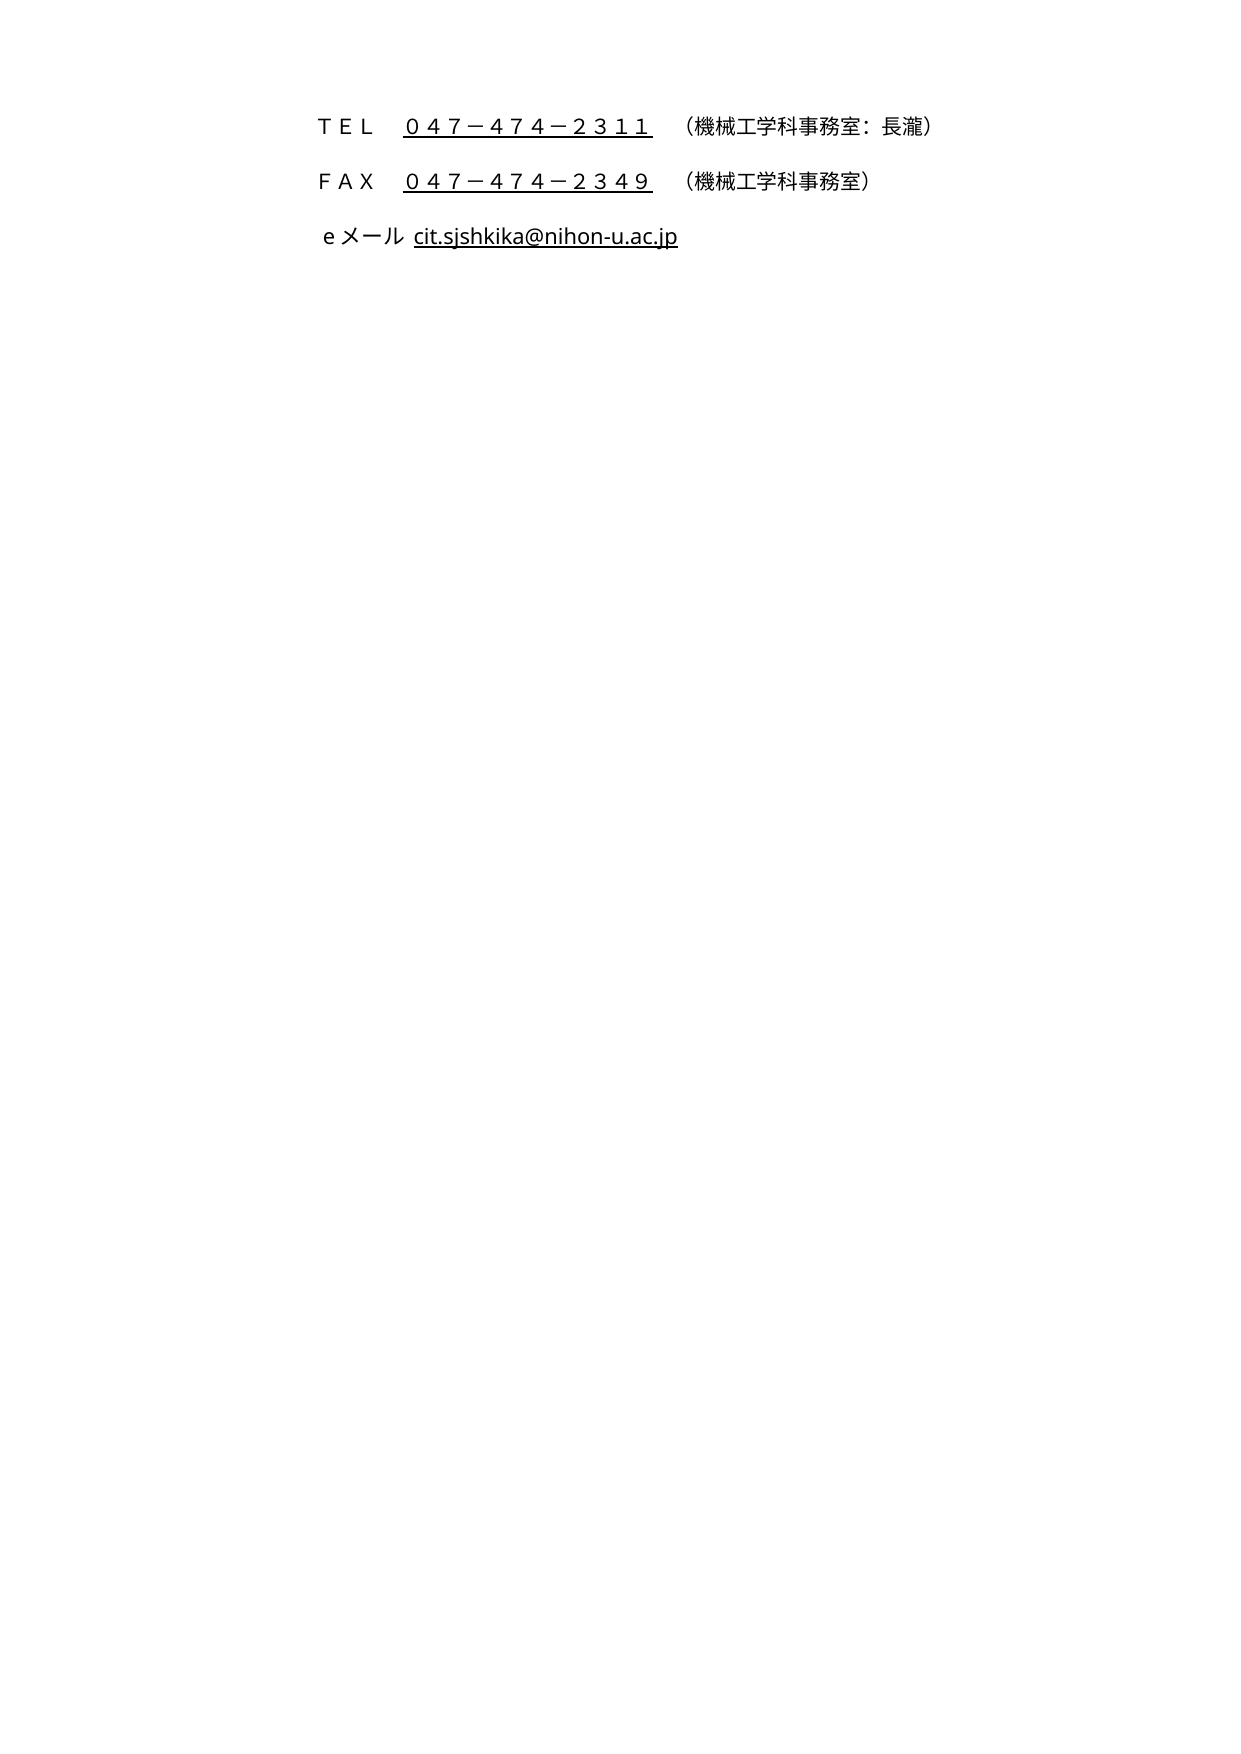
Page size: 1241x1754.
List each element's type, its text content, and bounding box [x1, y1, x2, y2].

text ＴＥＬ ０４７－４７４－２３１１ （機械工学科事務室：長瀧） [223, 107, 1092, 144]
text eメール cit.sjshkika@nihon-u.ac.jp [148, 217, 1092, 254]
text ＦＡＸ ０４７－４７４－２３４９ （機械工学科事務室） [148, 162, 1092, 199]
